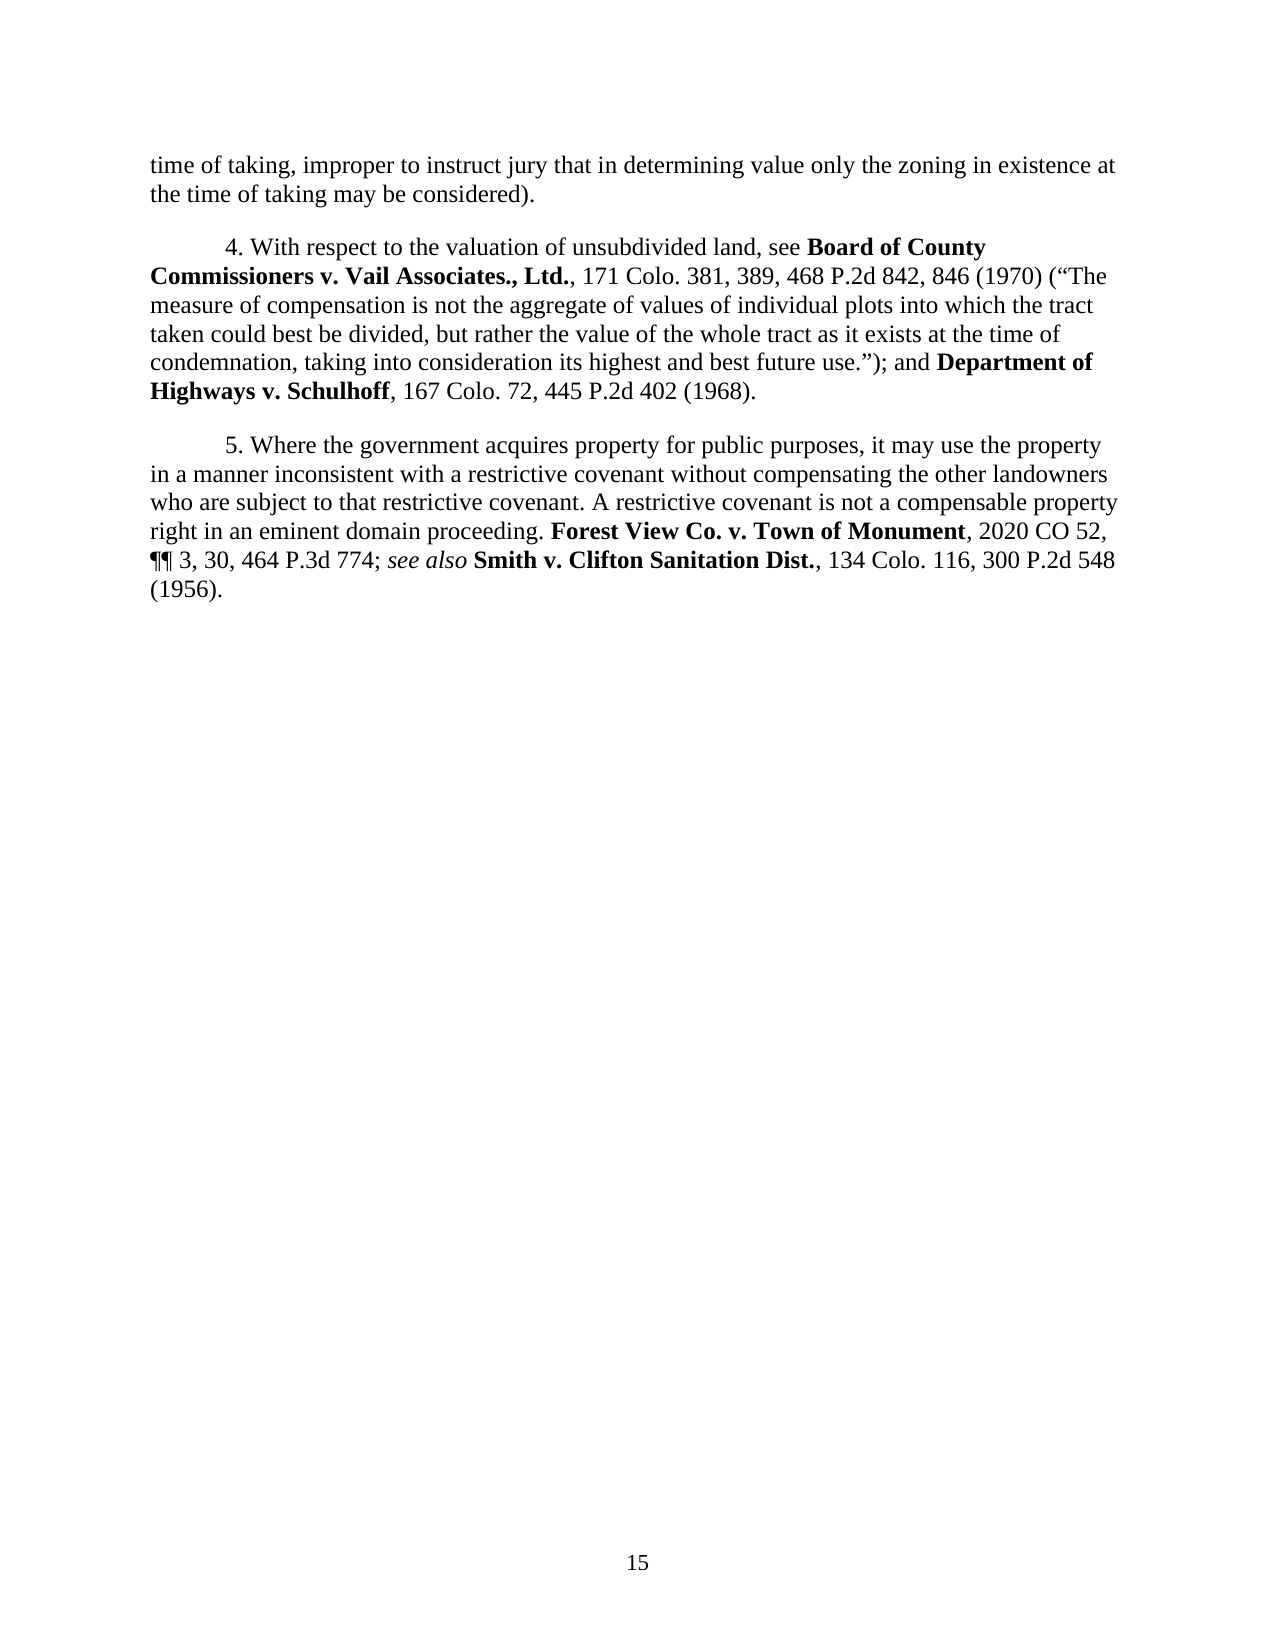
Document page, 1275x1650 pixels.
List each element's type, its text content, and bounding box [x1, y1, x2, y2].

text 4. With respect to the valuation of unsubdivided land, see Board of County Commissioners v. Vail Associates., Ltd., 171 Colo. 381, 389, 468 P.2d 842, 846 (1970) (“The measure of compensation is not the aggregate of values of individual plots into which the tract taken could best be divided, but rather the value of the whole tract as it exists at the time of condemnation, taking into consideration its highest and best future use.”); and Department of Highways v. Schulhoff, 167 Colo. 72, 445 P.2d 402 (1968). [150, 232, 1125, 405]
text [150, 150, 1125, 207]
text 5. Where the government acquires property for public purposes, it may use the property in a manner inconsistent with a restrictive covenant without compensating the other landowners who are subject to that restrictive covenant. A restrictive covenant is not a compensable property right in an eminent domain proceeding. Forest View Co. v. Town of Monument, 2020 CO 52, ¶¶ 3, 30, 464 P.3d 774; see also Smith v. Clifton Sanitation Dist., 134 Colo. 116, 300 P.2d 548 (1956). [150, 430, 1125, 602]
